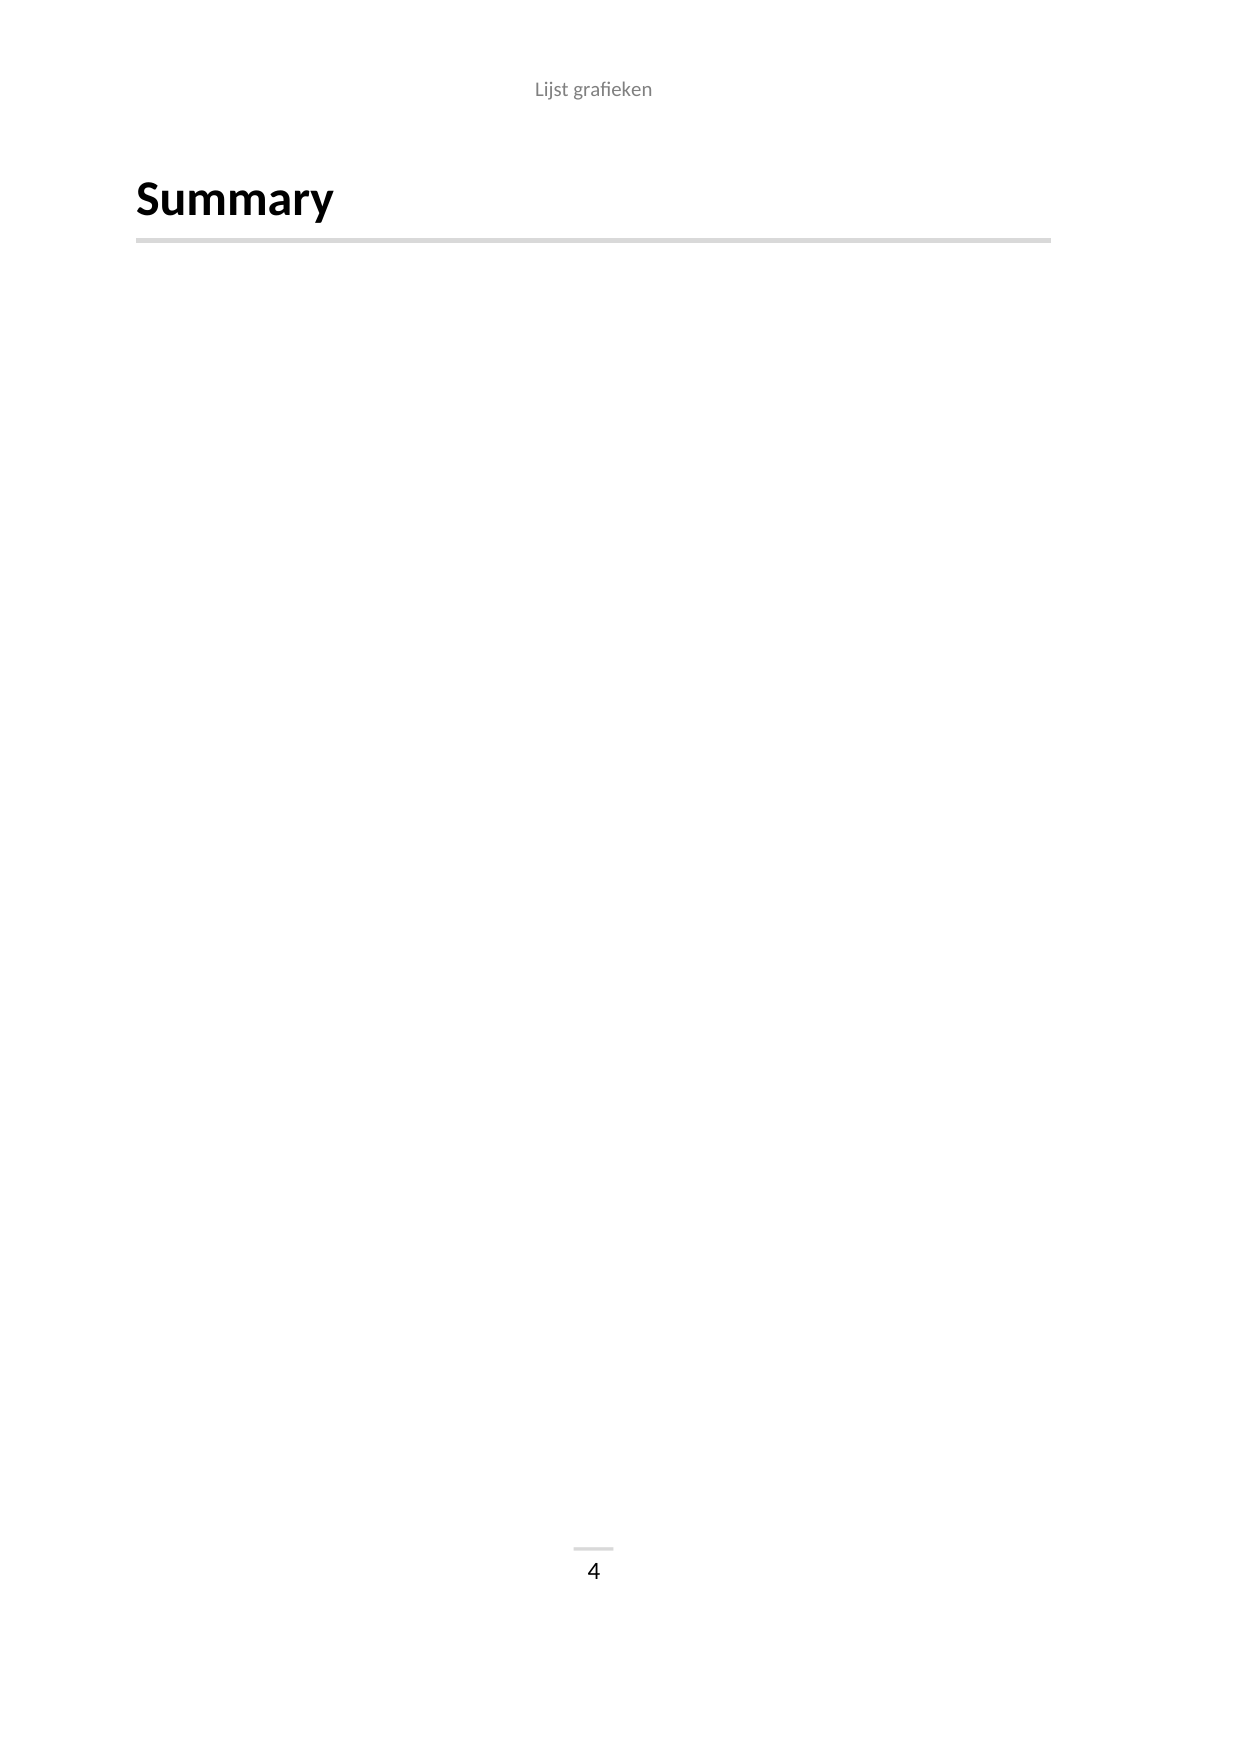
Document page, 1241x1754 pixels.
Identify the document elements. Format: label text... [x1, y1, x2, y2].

title Summary [136, 165, 1051, 238]
